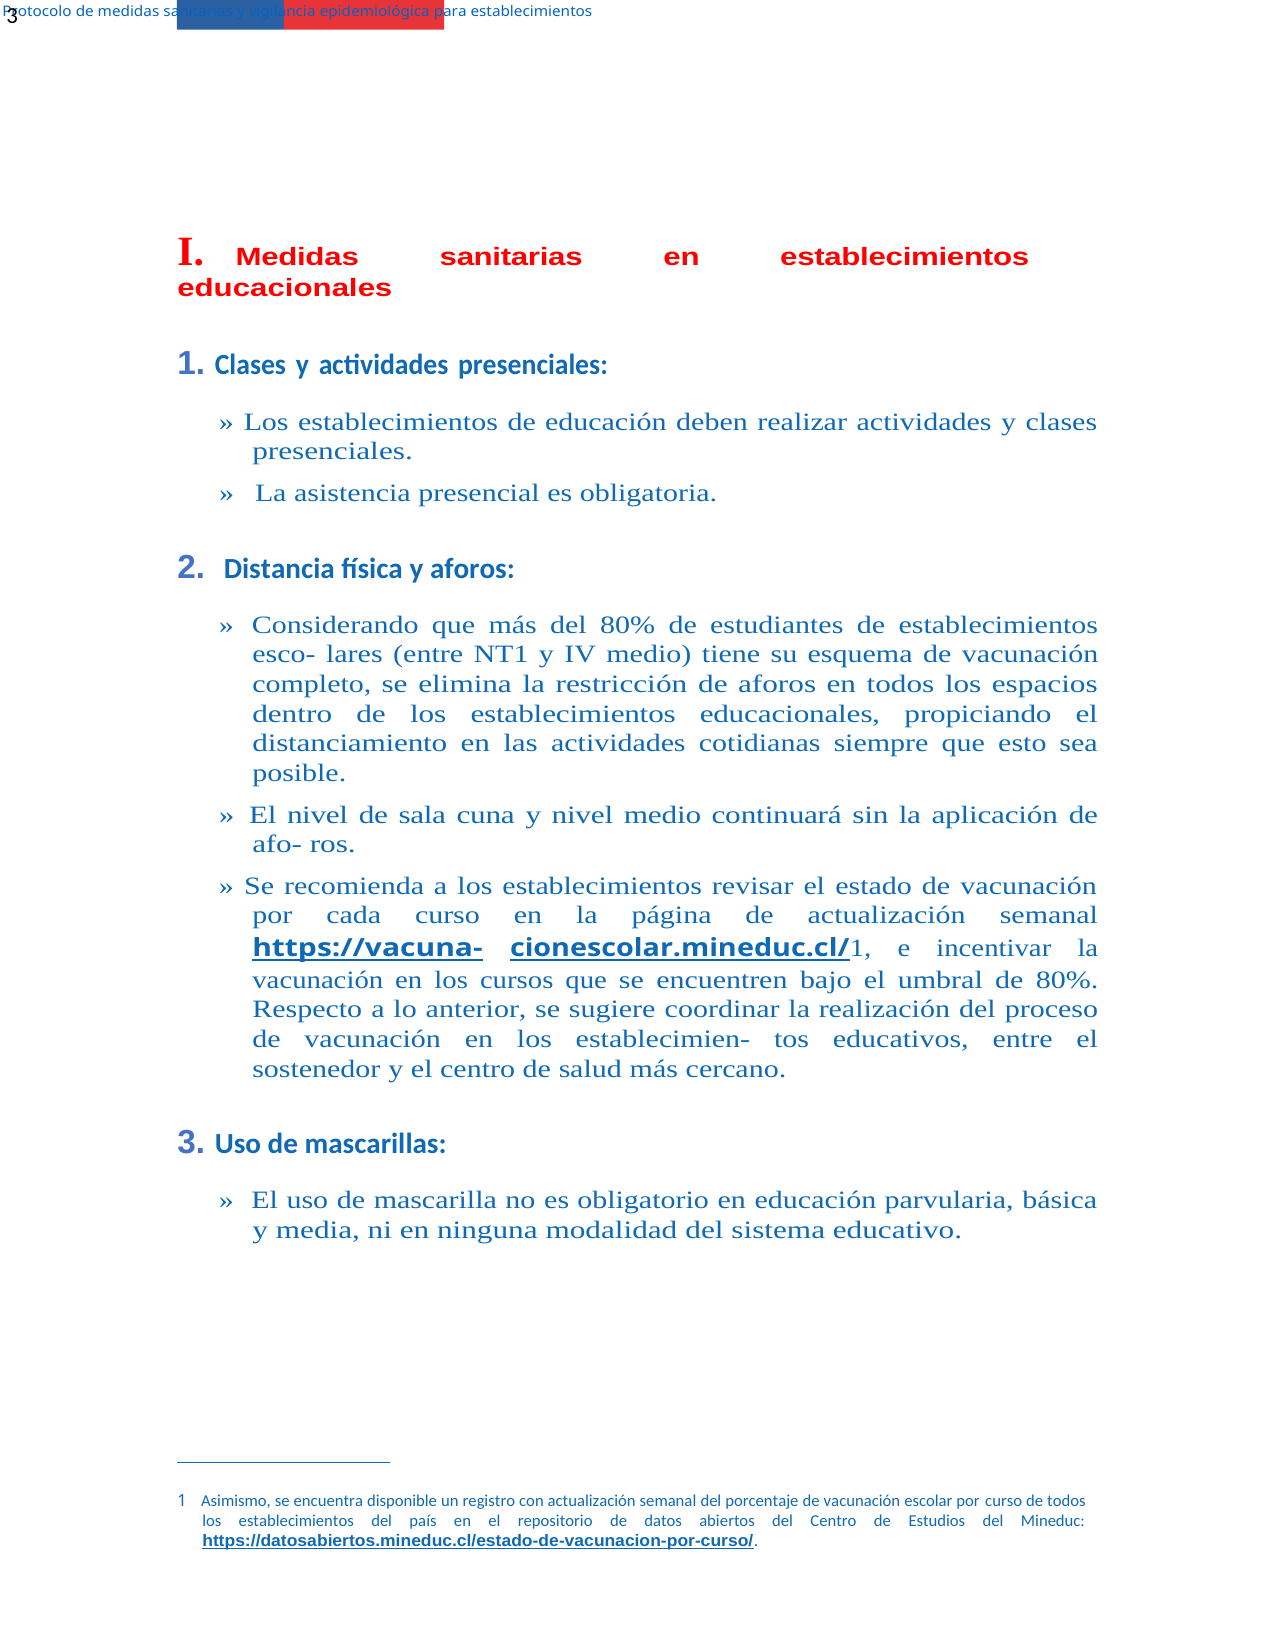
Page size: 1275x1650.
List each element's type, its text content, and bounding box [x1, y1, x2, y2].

text » Los establecimientos de educación deben realizar actividades y clases presenciales. [219, 407, 1098, 465]
text » Considerando que más del 80% de estudiantes de establecimientos esco- lares (entre NT1 y IV medio) tiene su esquema de vacunación completo, se elimina la restricción de aforos en todos los espacios dentro de los establecimientos educacionales, propiciando el distanciamiento en las actividades cotidianas siempre que esto sea posible. [219, 610, 1098, 787]
list Asimismo, se encuentra disponible un registro con actualización semanal del porcentaje de vacunación escolar por curso de todos los establecimientos del país en el repositorio de datos abiertos del Centro de Estudios del Mineduc: https://datosabiertos.mineduc.cl/estado-de-vacunacion-por-curso/. [177, 1488, 1086, 1551]
text » La asistencia presencial es obligatoria. [219, 478, 1110, 507]
text » Se recomienda a los establecimientos revisar el estado de vacunación por cada curso en la página de actualización semanal https://vacuna- cionescolar.mineduc.cl/1, e incentivar la vacunación en los cursos que se encuentren bajo el umbral de 80%. Respecto a lo anterior, se sugiere coordinar la realización del proceso de vacunación en los establecimien- tos educativos, entre el sostenedor y el centro de salud más cercano. [219, 871, 1098, 1082]
subtitle Clases y actividades presenciales: [177, 343, 1110, 382]
text » El nivel de sala cuna y nivel medio continuará sin la aplicación de afo- ros. [219, 800, 1098, 858]
subtitle Medidas sanitarias en establecimientos educacionales [177, 229, 1029, 302]
subtitle Distancia física y aforos: [177, 547, 1110, 585]
subtitle Uso de mascarillas: [177, 1122, 1110, 1161]
text » El uso de mascarilla no es obligatorio en educación parvularia, básica y media, ni en ninguna modalidad del sistema educativo. [219, 1186, 1098, 1244]
